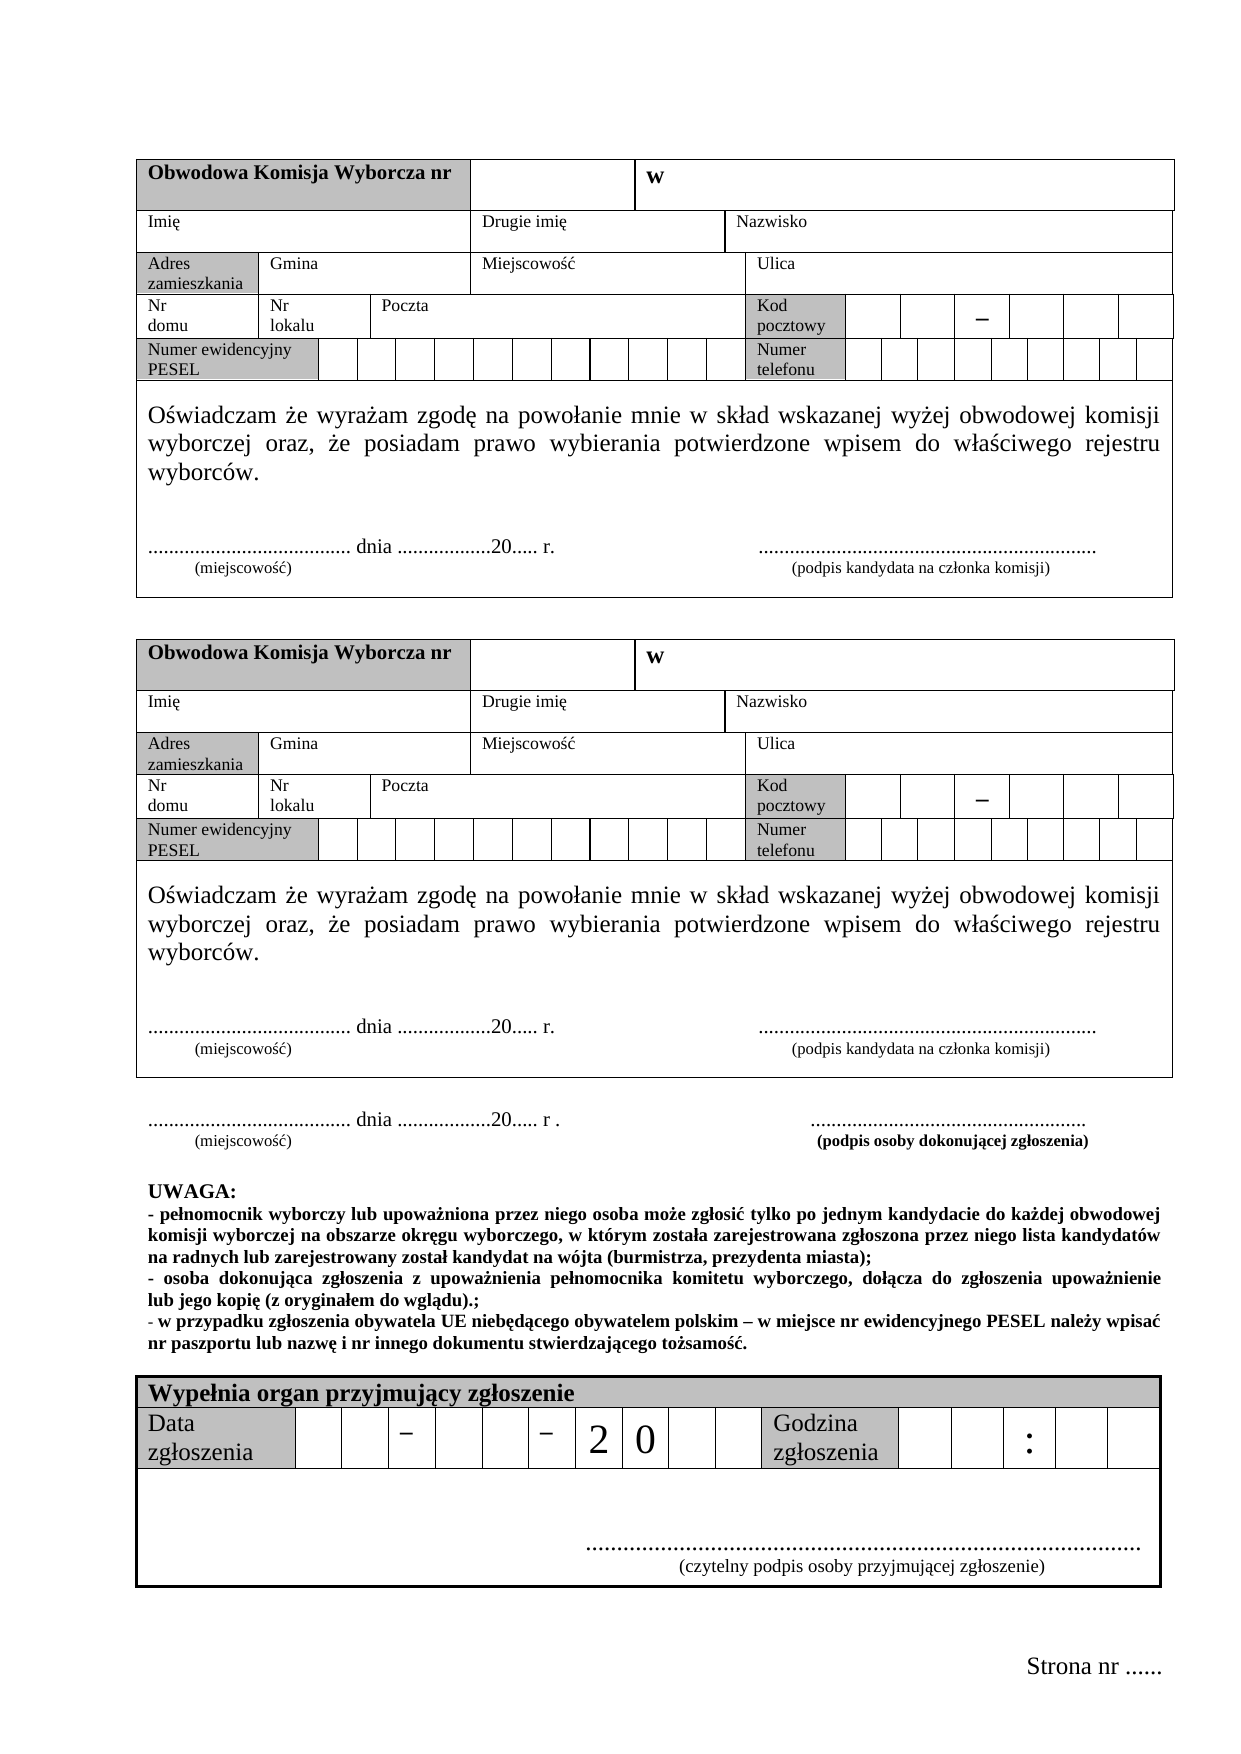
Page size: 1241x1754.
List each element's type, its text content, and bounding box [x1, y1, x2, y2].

table_cell Numer ewidencyjny PESEL [137, 819, 318, 860]
table_cell [552, 339, 589, 379]
table_cell [1064, 775, 1118, 818]
table_cell Data zgłoszenia [138, 1408, 295, 1468]
table_cell [992, 339, 1027, 379]
table_cell [918, 819, 954, 860]
table_cell [591, 339, 628, 379]
table_cell : [1004, 1408, 1055, 1468]
table_cell [1064, 339, 1099, 379]
table_cell Miejscowość [471, 253, 745, 293]
table_cell [342, 1408, 388, 1468]
table_cell [435, 819, 473, 860]
table_cell [629, 339, 667, 379]
table_cell [1010, 775, 1063, 818]
table_cell [1028, 339, 1063, 379]
table_cell [846, 775, 900, 818]
table_cell [901, 775, 954, 818]
table_cell [1064, 295, 1118, 338]
text (miejscowość) (podpis osoby dokonującej zgłoszenia) [148, 1131, 1162, 1150]
table_cell Nazwisko [726, 211, 1172, 252]
table_cell Gmina [259, 733, 470, 774]
table_cell Nazwisko [726, 691, 1172, 732]
table_cell [552, 819, 589, 860]
table_header [471, 640, 634, 690]
table_cell Imię [137, 691, 470, 732]
table_cell [846, 819, 881, 860]
table_cell [846, 339, 881, 379]
table_cell _ [955, 295, 1009, 338]
table_cell [1056, 1408, 1107, 1468]
table_cell 2 [576, 1408, 622, 1468]
table_cell [1010, 295, 1063, 338]
table_cell [474, 819, 512, 860]
table_cell [955, 819, 991, 860]
table_cell [716, 1408, 761, 1468]
table_cell [474, 339, 512, 379]
table_cell Imię [137, 211, 470, 252]
table_cell [396, 339, 434, 379]
table_cell [899, 1408, 951, 1468]
table_cell Poczta [371, 295, 745, 338]
table_cell Adres zamieszkania [137, 733, 258, 774]
table_cell Drugie imię [471, 211, 724, 252]
text ....................................... dnia ..................20..... r . ..................................................... [148, 1107, 1162, 1131]
table_cell Miejscowość [471, 733, 745, 774]
table_header w [636, 640, 1174, 690]
table_cell Nr domu [137, 295, 258, 338]
text - osoba dokonująca zgłoszenia z upoważnienia pełnomocnika komitetu wyborczego, dołącza do zgłoszenia upoważnienie lub jego kopię (z oryginałem do wglądu).; [148, 1267, 1162, 1310]
table_cell [1064, 819, 1099, 860]
table_cell [955, 339, 991, 379]
table_cell Nr lokalu [259, 295, 370, 338]
table_cell [1137, 819, 1172, 860]
table_cell Drugie imię [471, 691, 724, 732]
table_cell [629, 819, 667, 860]
table_cell [668, 819, 706, 860]
table_cell ......................................................................................... (czytelny podpis osoby przyjmującej zgłoszenie) [138, 1469, 1159, 1585]
table_cell [882, 819, 917, 860]
table_cell [513, 339, 551, 379]
table_cell [992, 819, 1027, 860]
table_cell [483, 1408, 528, 1468]
table_cell [918, 339, 954, 379]
table_cell [1137, 339, 1172, 379]
table_cell Poczta [371, 775, 745, 818]
table_header Wypełnia organ przyjmujący zgłoszenie [138, 1378, 1159, 1407]
table_cell [901, 295, 954, 338]
table_cell [513, 819, 551, 860]
table_cell Nr domu [137, 775, 258, 818]
table_cell [396, 819, 434, 860]
table_cell Kod pocztowy [746, 295, 845, 338]
table_cell [296, 1408, 341, 1468]
table_cell Ulica [746, 253, 1172, 293]
table_cell Kod pocztowy [746, 775, 845, 818]
table_header Obwodowa Komisja Wyborcza nr [137, 640, 470, 690]
table_cell Ulica [746, 733, 1172, 774]
table_cell [707, 339, 745, 379]
table_cell [668, 339, 706, 379]
table_cell Godzina zgłoszenia [762, 1408, 898, 1468]
table_cell Nr lokalu [259, 775, 370, 818]
table_cell [435, 339, 473, 379]
table_cell [1100, 819, 1136, 860]
table_cell Adres zamieszkania [137, 253, 258, 293]
table_cell Numer telefonu [746, 819, 845, 860]
table_cell [1100, 339, 1136, 379]
table_header [471, 160, 634, 210]
table_cell 0 [623, 1408, 668, 1468]
table_header Obwodowa Komisja Wyborcza nr [137, 160, 470, 210]
table_cell [319, 819, 357, 860]
table_cell Numer ewidencyjny PESEL [137, 339, 318, 379]
table_cell [1028, 819, 1063, 860]
table_cell [1119, 775, 1173, 818]
table_cell Gmina [259, 253, 470, 293]
table_cell [1108, 1408, 1159, 1468]
table_cell [358, 819, 395, 860]
text UWAGA: [148, 1178, 1162, 1203]
table_cell Numer telefonu [746, 339, 845, 379]
table_cell [358, 339, 395, 379]
text - pełnomocnik wyborczy lub upoważniona przez niego osoba może zgłosić tylko po jednym kandydacie do każdej obwodowej komisji wyborczej na obszarze okręgu wyborczego, w którym została zarejestrowana zgłoszona przez niego lista kandydatów na radnych lub zarejestrowany został kandydat na wójta (burmistrza, prezydenta miasta); [148, 1203, 1162, 1267]
table_cell [952, 1408, 1003, 1468]
text - w przypadku zgłoszenia obywatela UE niebędącego obywatelem polskim – w miejsce nr ewidencyjnego PESEL należy wpisać nr paszportu lub nazwę i nr innego dokumentu stwierdzającego tożsamość. [148, 1310, 1162, 1353]
table_cell _ [955, 775, 1009, 818]
table_cell _ [529, 1408, 575, 1468]
table_cell [319, 339, 357, 379]
table_cell [669, 1408, 715, 1468]
table_cell [591, 819, 628, 860]
table_cell [436, 1408, 482, 1468]
table_cell _ [389, 1408, 435, 1468]
table_cell [1119, 295, 1173, 338]
table_header w [636, 160, 1174, 210]
table_cell [707, 819, 745, 860]
table_cell [882, 339, 917, 379]
table_cell [846, 295, 900, 338]
